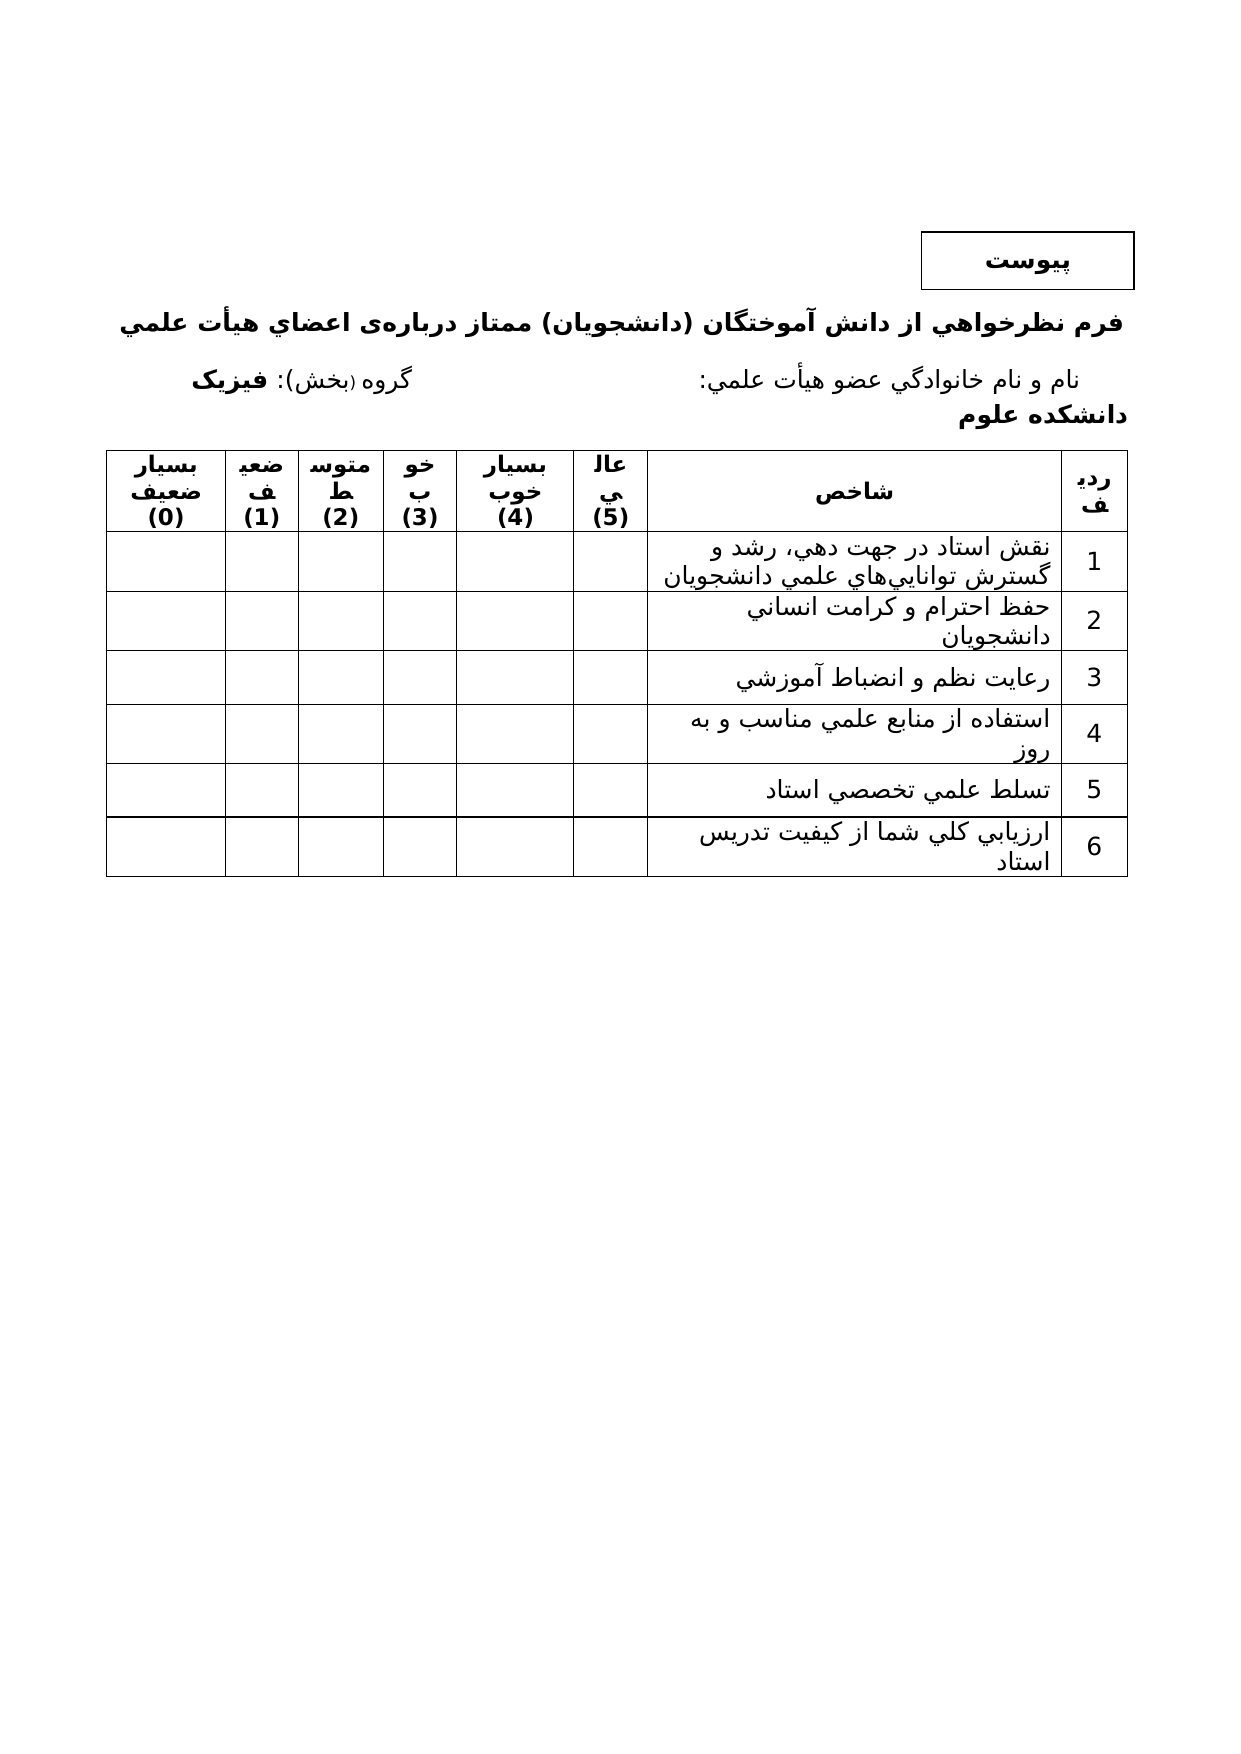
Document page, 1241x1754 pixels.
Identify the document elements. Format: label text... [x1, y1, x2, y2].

table_cell نقش استاد در جهت دهي، رشد و گسترش توانايي‌هاي علمي دانشجويان [648, 532, 1061, 591]
table_cell حفظ احترام و كرامت انساني دانشجويان [648, 592, 1061, 650]
table_cell [107, 532, 225, 591]
table_cell [384, 705, 456, 763]
table_cell [107, 705, 225, 763]
table_header متوسط (2) [299, 451, 383, 531]
table_cell رعايت نظم و انضباط آموزشي [648, 651, 1061, 703]
table_cell [226, 818, 298, 876]
table_cell [384, 592, 456, 650]
table_cell [457, 764, 573, 816]
table_cell [107, 818, 225, 876]
table_cell استفاده از منابع علمي مناسب و به روز [648, 705, 1061, 763]
table_cell [299, 818, 383, 876]
table_cell [299, 705, 383, 763]
table_cell ارزيابي كلي شما از كيفيت تدريس استاد [648, 818, 1061, 876]
table_cell [226, 532, 298, 591]
table_cell 1 [1062, 532, 1127, 591]
table_cell [574, 764, 647, 816]
table_cell [574, 705, 647, 763]
table_cell [384, 764, 456, 816]
table_cell [107, 651, 225, 703]
table_cell [107, 764, 225, 816]
table_header ضعيف (1) [226, 451, 298, 531]
table_cell [299, 592, 383, 650]
table_cell [226, 592, 298, 650]
table_header خوب (3) [384, 451, 456, 531]
table_cell [574, 651, 647, 703]
table_cell 3 [1062, 651, 1127, 703]
table_cell [299, 651, 383, 703]
table_cell [457, 532, 573, 591]
table_header رديف [1062, 451, 1127, 531]
table_cell [457, 818, 573, 876]
table_header بسيار ضعيف (0) [107, 451, 225, 531]
table_cell [226, 651, 298, 703]
table_cell [574, 532, 647, 591]
table_cell [226, 764, 298, 816]
table_cell [574, 818, 647, 876]
table_cell 5 [1062, 764, 1127, 816]
table_cell 6 [1062, 818, 1127, 876]
table_cell [384, 532, 456, 591]
table_cell 4 [1062, 705, 1127, 763]
table_cell [457, 651, 573, 703]
table_cell [384, 818, 456, 876]
table_cell [574, 592, 647, 650]
table_cell [107, 592, 225, 650]
text نام و نام خانوادگي عضو هيأت علمي: گروه (بخش): فیزیک دانشکده علوم [106, 365, 1128, 429]
table_cell [457, 592, 573, 650]
table_cell [457, 705, 573, 763]
table_cell [226, 705, 298, 763]
table_header عالي (5) [574, 451, 647, 531]
table_header بسيار خوب (4) [457, 451, 573, 531]
table_cell 2 [1062, 592, 1127, 650]
table_cell [299, 764, 383, 816]
text فرم نظرخواهي از دانش آموختگان (دانشجويان) ممتاز درباره‌ی اعضاي هيأت علمي [106, 309, 1128, 338]
table_header شاخص [648, 451, 1061, 531]
table_cell [384, 651, 456, 703]
table_cell تسلط علمي تخصصي استاد [648, 764, 1061, 816]
table_cell [299, 532, 383, 591]
